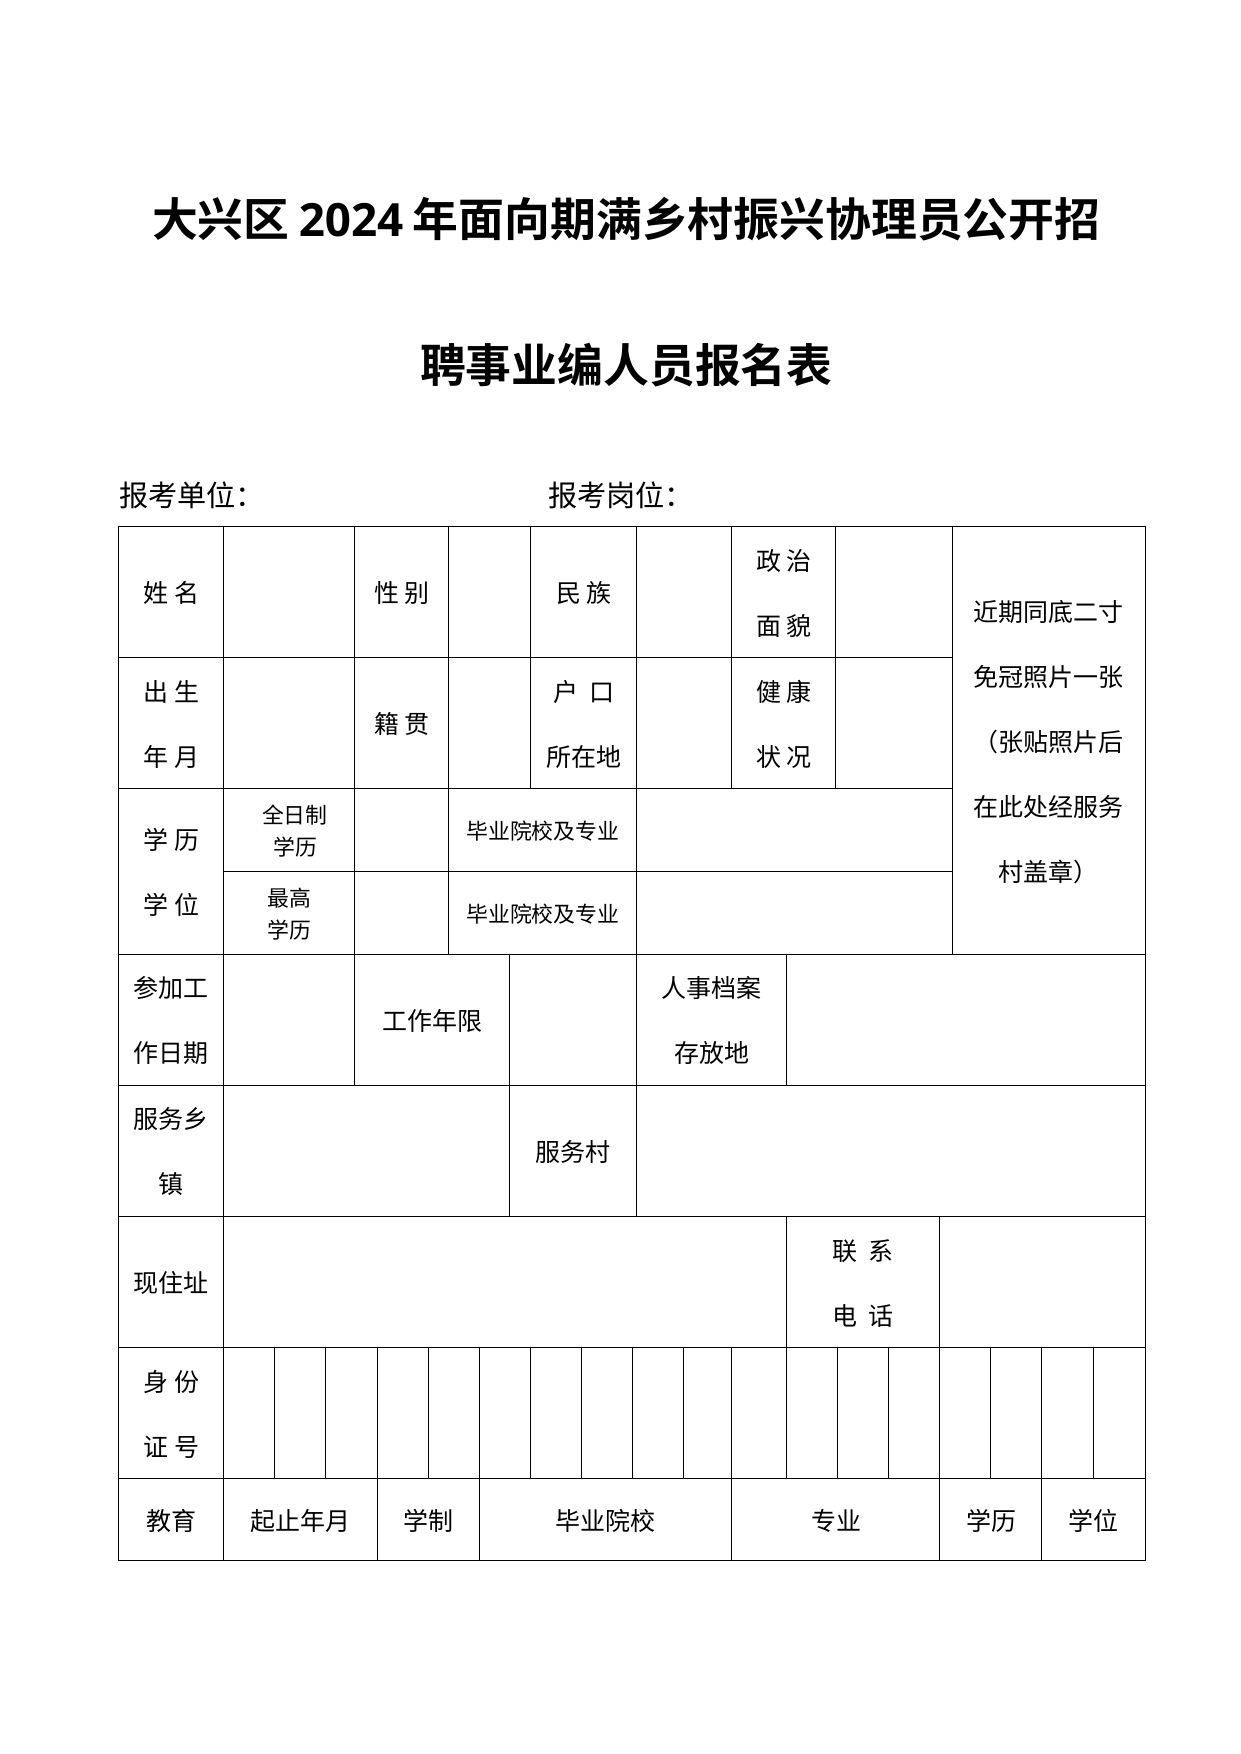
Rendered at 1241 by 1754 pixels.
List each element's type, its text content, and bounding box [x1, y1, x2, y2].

table_cell [732, 1348, 786, 1478]
table_cell [449, 658, 530, 788]
table_cell [889, 1348, 939, 1478]
table_cell [1094, 1348, 1145, 1478]
table_header 报考岗位： [548, 461, 1145, 526]
table_cell [510, 955, 636, 1084]
table_cell 专业 [732, 1479, 939, 1560]
table_cell [838, 1348, 888, 1478]
table_cell 起止年月 [224, 1479, 377, 1560]
table_cell [355, 789, 448, 871]
table_cell [637, 658, 731, 788]
table_cell [429, 1348, 479, 1478]
table_cell [449, 527, 530, 657]
table_cell [991, 1348, 1041, 1478]
table_cell 教育 经历 （自高中开始填写） [119, 1479, 223, 1560]
table_cell [836, 658, 952, 788]
table_cell [787, 1348, 837, 1478]
table_cell 近期同底二寸免冠照片一张（张贴照片后在此处经服务村盖章） [953, 527, 1145, 953]
table_cell [480, 1348, 530, 1478]
table_cell [224, 658, 354, 788]
table_cell 学位 [1042, 1479, 1145, 1560]
table_header 报考单位： [119, 461, 548, 526]
table_cell 姓 名 [119, 527, 223, 657]
table_cell 人事档案 存放地 [637, 955, 786, 1084]
table_cell [1042, 1348, 1093, 1478]
table_cell [637, 872, 952, 953]
table_cell 民 族 [531, 527, 636, 657]
table_cell 身 份 证 号 [119, 1348, 223, 1478]
table_cell 工作年限 [355, 955, 509, 1084]
table_cell [224, 527, 354, 657]
table_cell [637, 1086, 1145, 1216]
table_cell 全日制 学历 [224, 789, 354, 871]
table_cell 现住址 [119, 1217, 223, 1347]
table_cell 政 治 面 貌 [732, 527, 835, 657]
table_cell [684, 1348, 731, 1478]
table_cell 户 口 所在地 [531, 658, 636, 788]
table_cell 健 康 状 况 [732, 658, 835, 788]
table_cell 毕业院校及专业 [449, 789, 636, 871]
table_cell 毕业院校 [480, 1479, 731, 1560]
table_cell [787, 955, 1145, 1084]
table_cell [224, 1086, 509, 1216]
table_cell [378, 1348, 428, 1478]
table_cell [224, 1217, 786, 1347]
text 大兴区2024年面向期满乡村振兴协理员公开招聘事业编人员报名表 [130, 168, 1122, 412]
table_cell [224, 955, 354, 1084]
table_cell 籍 贯 [355, 658, 448, 788]
table_cell 毕业院校及专业 [449, 872, 636, 953]
table_cell [355, 872, 448, 953]
table_cell 服务村 [510, 1086, 636, 1216]
table_cell [531, 1348, 581, 1478]
table_cell 学 历 学 位 [119, 789, 223, 953]
table_cell 联 系 电 话 [787, 1217, 939, 1347]
table_cell 学历 [940, 1479, 1041, 1560]
table_cell 学制 [378, 1479, 479, 1560]
table_cell 出 生 年 月 [119, 658, 223, 788]
table_cell [582, 1348, 632, 1478]
table_cell 性 别 [355, 527, 448, 657]
table_cell [633, 1348, 683, 1478]
table_cell 最高 学历 [224, 872, 354, 953]
table_cell [326, 1348, 377, 1478]
table_cell [637, 527, 731, 657]
table_cell 服务乡镇 [119, 1086, 223, 1216]
table_cell [940, 1348, 990, 1478]
table_cell [224, 1348, 274, 1478]
table_cell [836, 527, 952, 657]
table_cell [275, 1348, 325, 1478]
table_cell 参加工 作日期 [119, 955, 223, 1084]
table_cell [940, 1217, 1145, 1347]
table_cell [637, 789, 952, 871]
